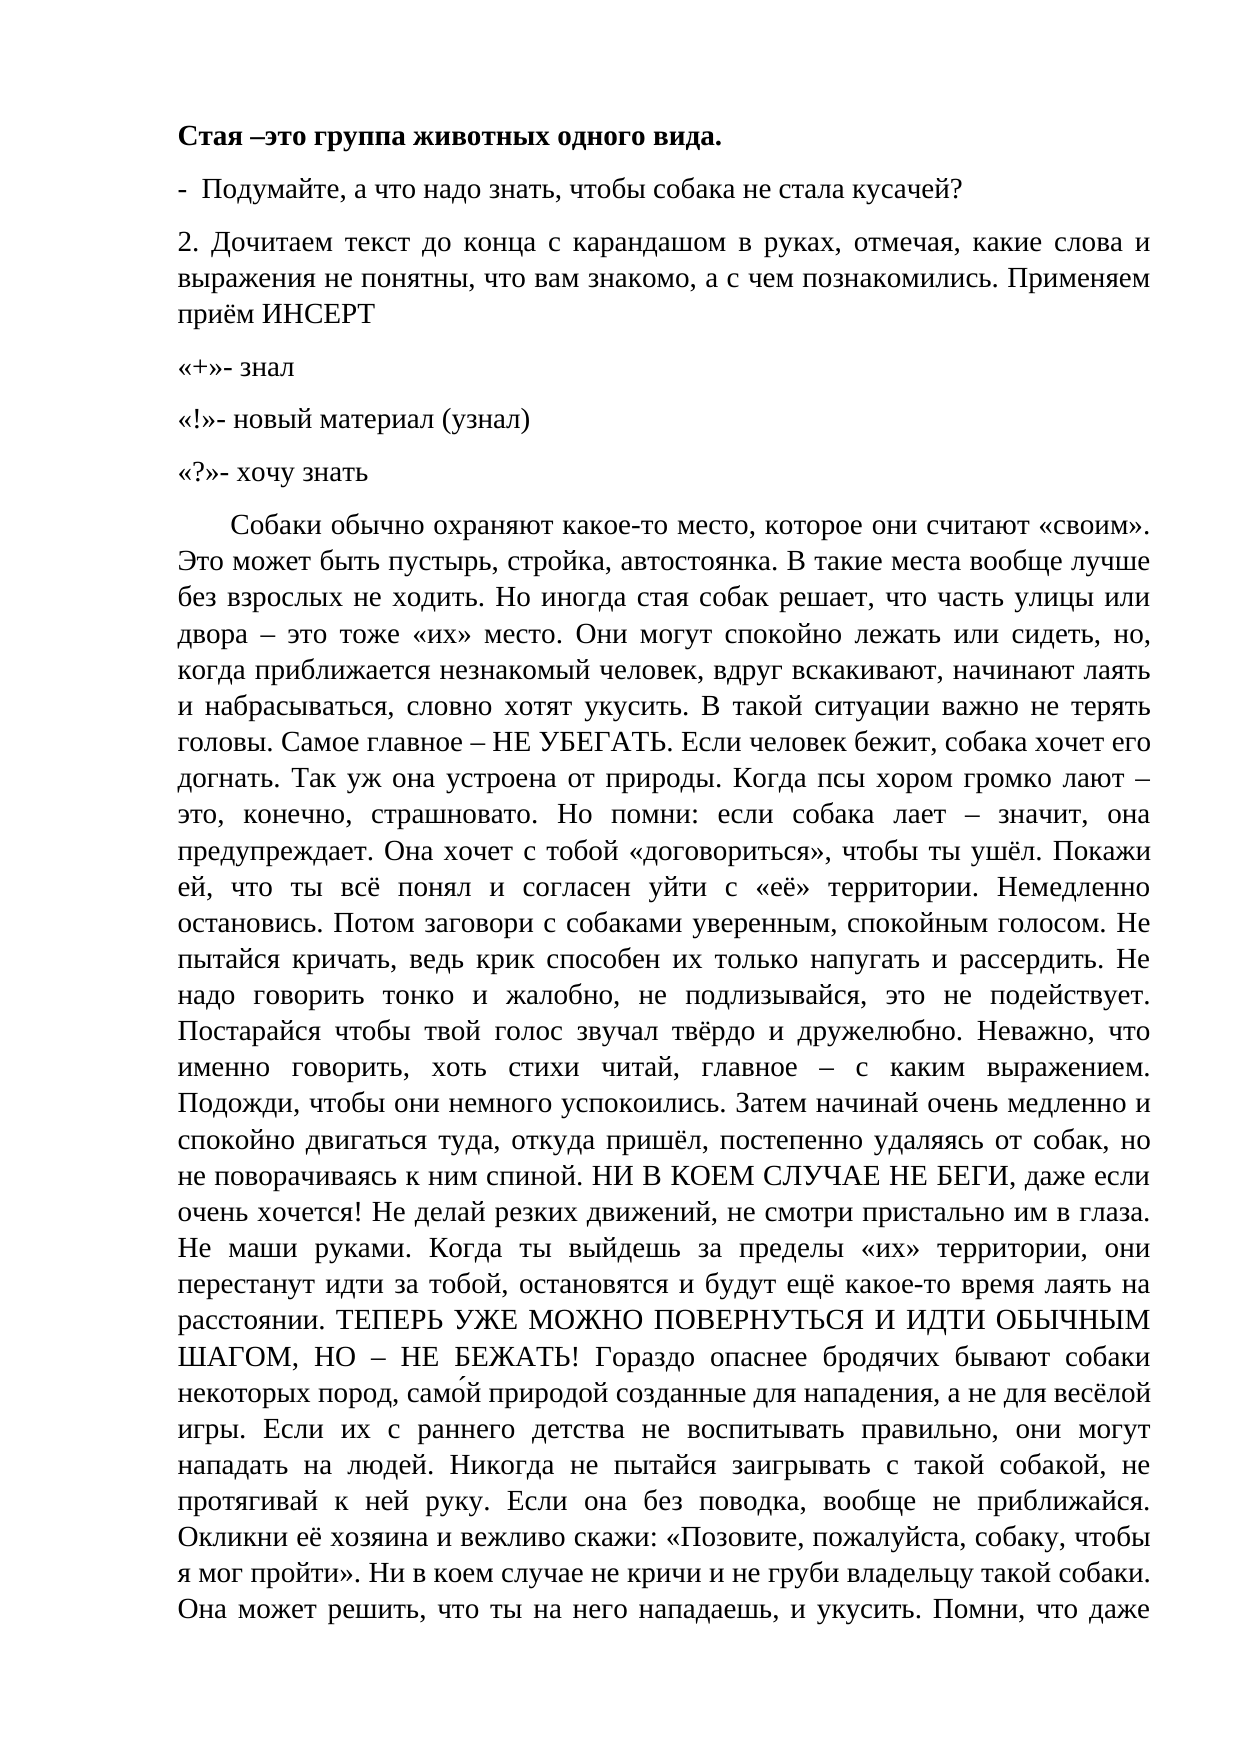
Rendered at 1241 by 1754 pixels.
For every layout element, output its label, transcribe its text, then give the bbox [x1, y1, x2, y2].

text - Подумайте, а что надо знать, чтобы собака не стала кусачей? [177, 171, 1152, 204]
text «!»- новый материал (узнал) [177, 402, 1152, 435]
text 2. Дочитаем текст до конца с карандашом в руках, отмечая, какие слова и выражения не понятны, что вам знакомо, а с чем познакомились. Применяем приём ИНСЕРТ [177, 224, 1152, 329]
text «+»- знал [177, 349, 1152, 382]
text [177, 507, 1152, 1625]
text «?»- хочу знать [177, 454, 1152, 488]
text Стая –это группа животных одного вида. [177, 118, 1152, 152]
